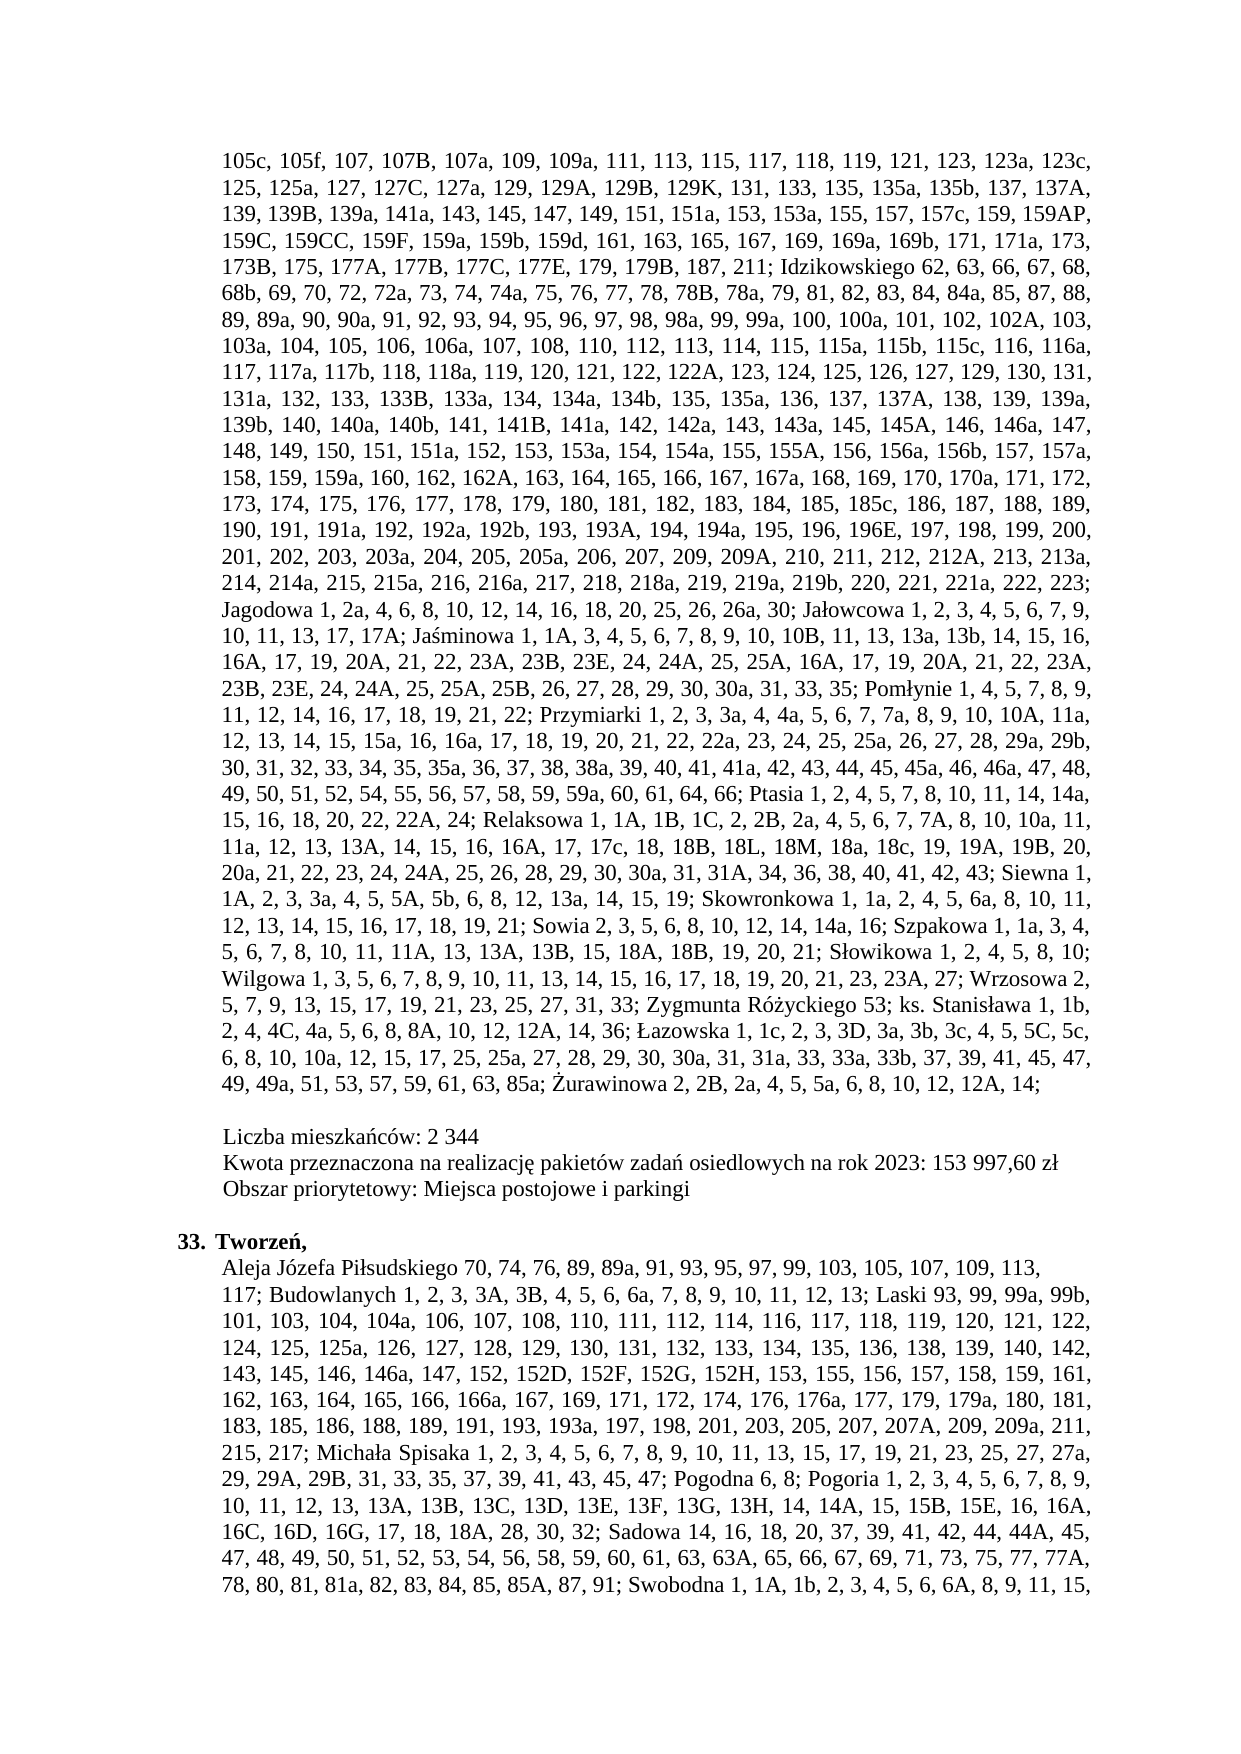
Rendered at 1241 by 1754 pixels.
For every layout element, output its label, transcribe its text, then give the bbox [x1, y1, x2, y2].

list Liczba mieszkańców: 2 344 [223, 1123, 1093, 1149]
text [221, 148, 1093, 1096]
list Kwota przeznaczona na realizację pakietów zadań osiedlowych na rok 2023: 153 997,60 zł [223, 1149, 1093, 1175]
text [221, 1281, 1093, 1597]
list Tworzeń, [177, 1228, 1093, 1254]
text Aleja Józefa Piłsudskiego 70, 74, 76, 89, 89a, 91, 93, 95, 97, 99, 103, 105, 107, 109, 113, [221, 1254, 1093, 1281]
list Obszar priorytetowy: Miejsca postojowe i parkingi [223, 1175, 1093, 1202]
